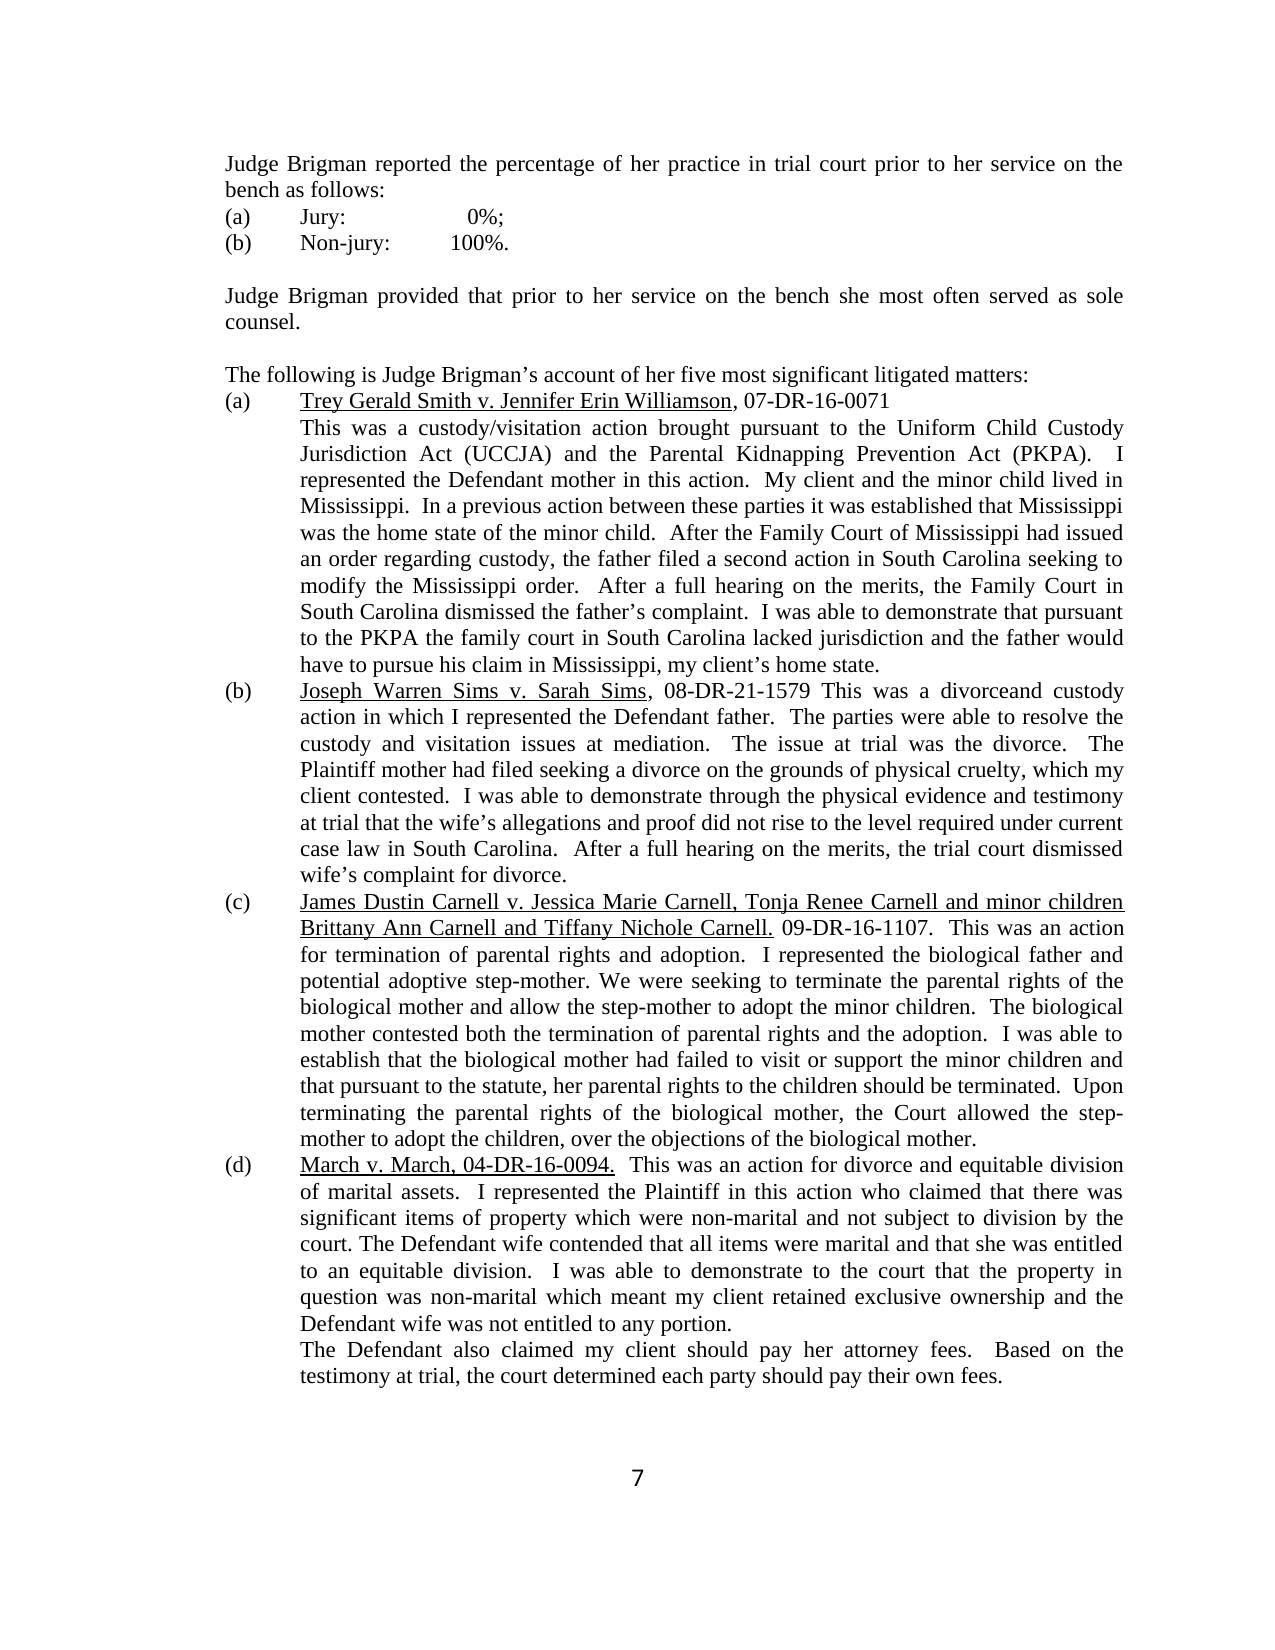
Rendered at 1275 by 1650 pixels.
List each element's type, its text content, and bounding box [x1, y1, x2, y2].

text (d) March v. March, 04-DR-16-0094. This was an action for divorce and equitable division of marital assets. I represented the Plaintiff in this action who claimed that there was significant items of property which were non-marital and not subject to division by the court. The Defendant wife contended that all items were marital and that she was entitled to an equitable division. I was able to demonstrate to the court that the property in question was non-marital which meant my client retained exclusive ownership and the Defendant wife was not entitled to any portion. [225, 1151, 1125, 1336]
text (a) Jury: 0%; [225, 203, 1125, 229]
text (c) James Dustin Carnell v. Jessica Marie Carnell, Tonja Renee Carnell and minor children Brittany Ann Carnell and Tiffany Nichole Carnell. 09-DR-16-1107. This was an action for termination of parental rights and adoption. I represented the biological father and potential adoptive step-mother. We were seeking to terminate the parental rights of the biological mother and allow the step-mother to adopt the minor children. The biological mother contested both the termination of parental rights and the adoption. I was able to establish that the biological mother had failed to visit or support the minor children and that pursuant to the statute, her parental rights to the children should be terminated. Upon terminating the parental rights of the biological mother, the Court allowed the step-mother to adopt the children, over the objections of the biological mother. [225, 888, 1125, 1151]
text The Defendant also claimed my client should pay her attorney fees. Based on the testimony at trial, the court determined each party should pay their own fees. [225, 1336, 1125, 1389]
text The following is Judge Brigman’s account of her five most significant litigated matters: [150, 361, 1125, 387]
text Judge Brigman reported the percentage of her practice in trial court prior to her service on the bench as follows: [150, 150, 1125, 203]
text (b) Joseph Warren Sims v. Sarah Sims, 08-DR-21-1579 This was a divorceand custody action in which I represented the Defendant father. The parties were able to resolve the custody and visitation issues at mediation. The issue at trial was the divorce. The Plaintiff mother had filed seeking a divorce on the grounds of physical cruelty, which my client contested. I was able to demonstrate through the physical evidence and testimony at trial that the wife’s allegations and proof did not rise to the level required under current case law in South Carolina. After a full hearing on the merits, the trial court dismissed wife’s complaint for divorce. [225, 677, 1125, 888]
text Judge Brigman provided that prior to her service on the bench she most often served as sole counsel. [150, 282, 1125, 334]
text (b) Non-jury: 100%. [225, 229, 1125, 255]
text (a) Trey Gerald Smith v. Jennifer Erin Williamson, 07-DR-16-0071 [225, 387, 1125, 413]
text This was a custody/visitation action brought pursuant to the Uniform Child Custody Jurisdiction Act (UCCJA) and the Parental Kidnapping Prevention Act (PKPA). I represented the Defendant mother in this action. My client and the minor child lived in Mississippi. In a previous action between these parties it was established that Mississippi was the home state of the minor child. After the Family Court of Mississippi had issued an order regarding custody, the father filed a second action in South Carolina seeking to modify the Mississippi order. After a full hearing on the merits, the Family Court in South Carolina dismissed the father’s complaint. I was able to demonstrate that pursuant to the PKPA the family court in South Carolina lacked jurisdiction and the father would have to pursue his claim in Mississippi, my client’s home state. [225, 413, 1125, 677]
